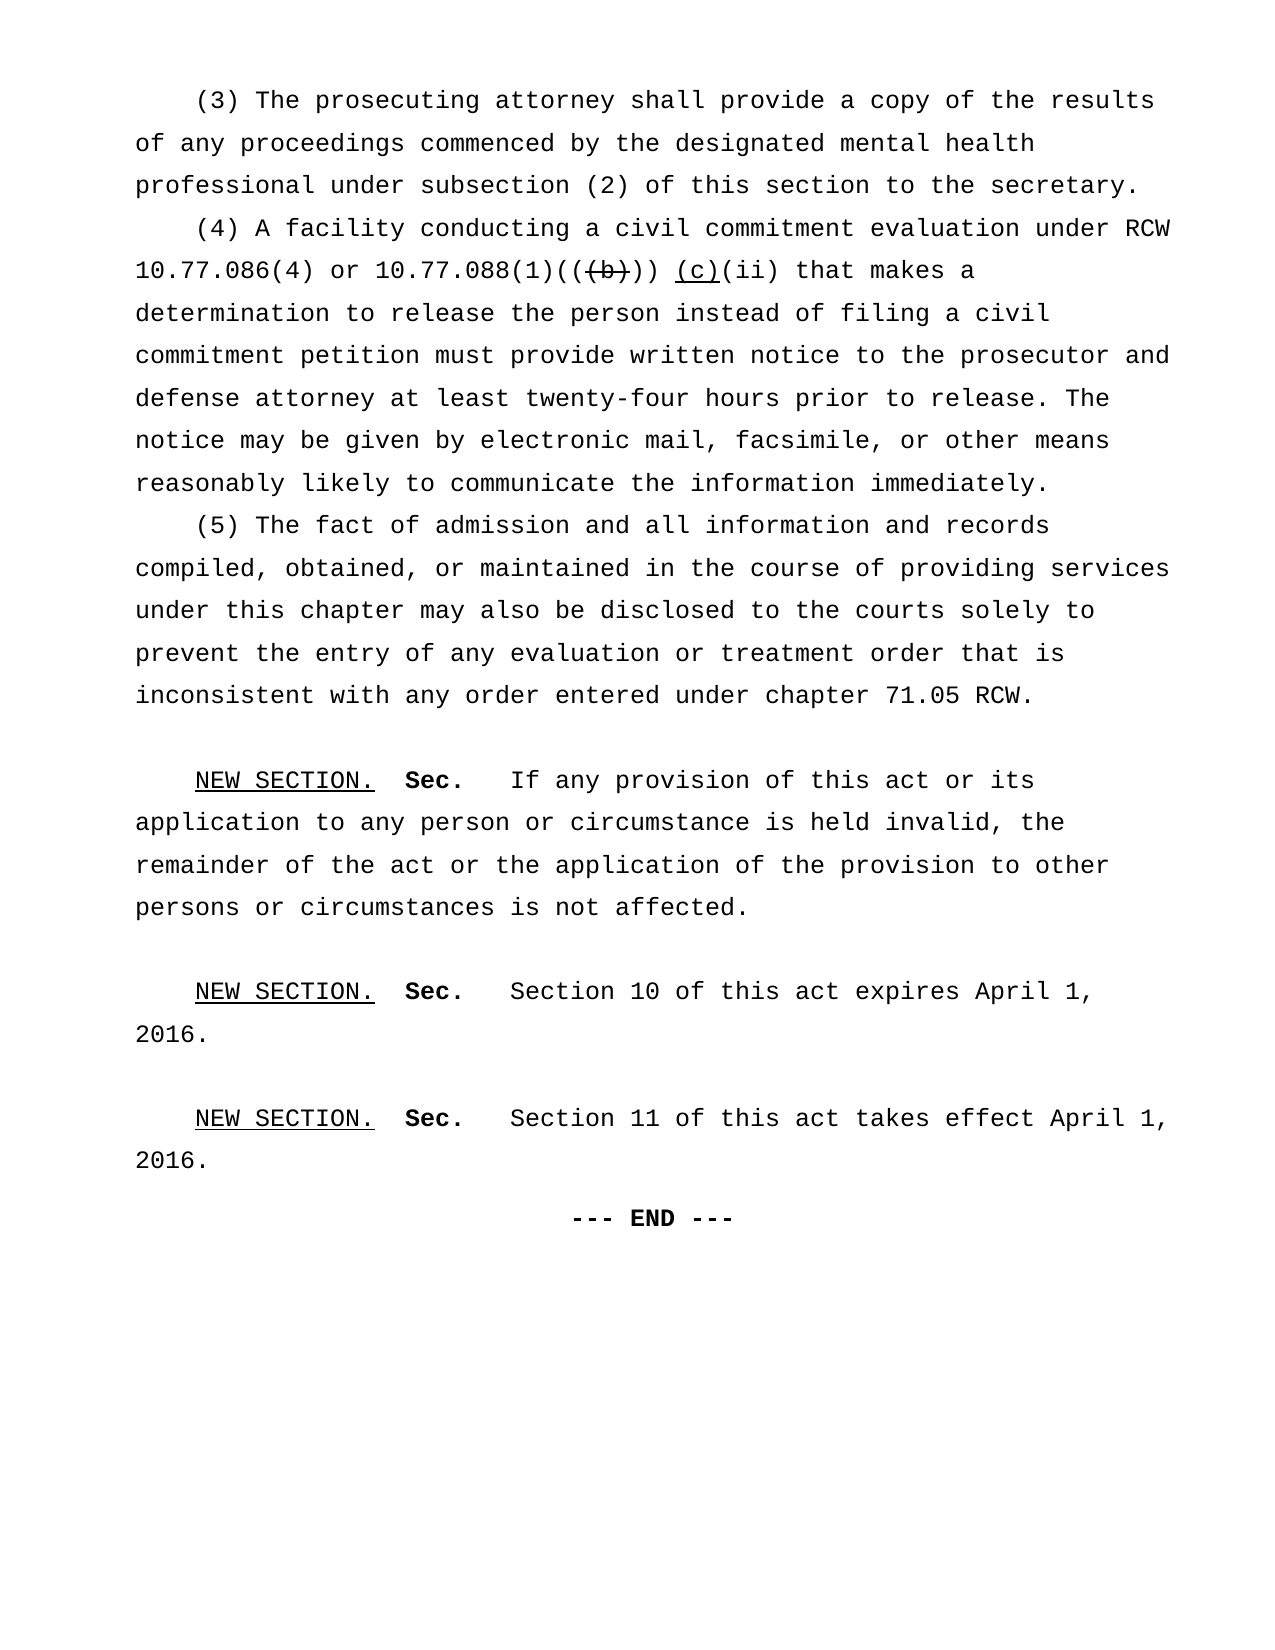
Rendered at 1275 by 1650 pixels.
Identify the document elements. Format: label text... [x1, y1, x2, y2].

text NEW SECTION. Sec. Section 11 of this act takes effect April 1, 2016. [135, 1092, 1170, 1177]
text --- END --- [135, 1206, 1170, 1234]
text NEW SECTION. Sec. Section 10 of this act expires April 1, 2016. [135, 966, 1170, 1051]
text (5) The fact of admission and all information and records compiled, obtained, or maintained in the course of providing services under this chapter may also be disclosed to the courts solely to prevent the entry of any evaluation or treatment order that is inconsistent with any order entered under chapter 71.05 RCW. [135, 500, 1170, 712]
text (4) A facility conducting a civil commitment evaluation under RCW 10.77.086(4) or 10.77.088(1)(((b))) (c)(ii) that makes a determination to release the person instead of filing a civil commitment petition must provide written notice to the prosecutor and defense attorney at least twenty-four hours prior to release. The notice may be given by electronic mail, facsimile, or other means reasonably likely to communicate the information immediately. [135, 202, 1170, 500]
text NEW SECTION. Sec. If any provision of this act or its application to any person or circumstance is held invalid, the remainder of the act or the application of the provision to other persons or circumstances is not affected. [135, 754, 1170, 924]
text (3) The prosecuting attorney shall provide a copy of the results of any proceedings commenced by the designated mental health professional under subsection (2) of this section to the secretary. [135, 75, 1170, 202]
